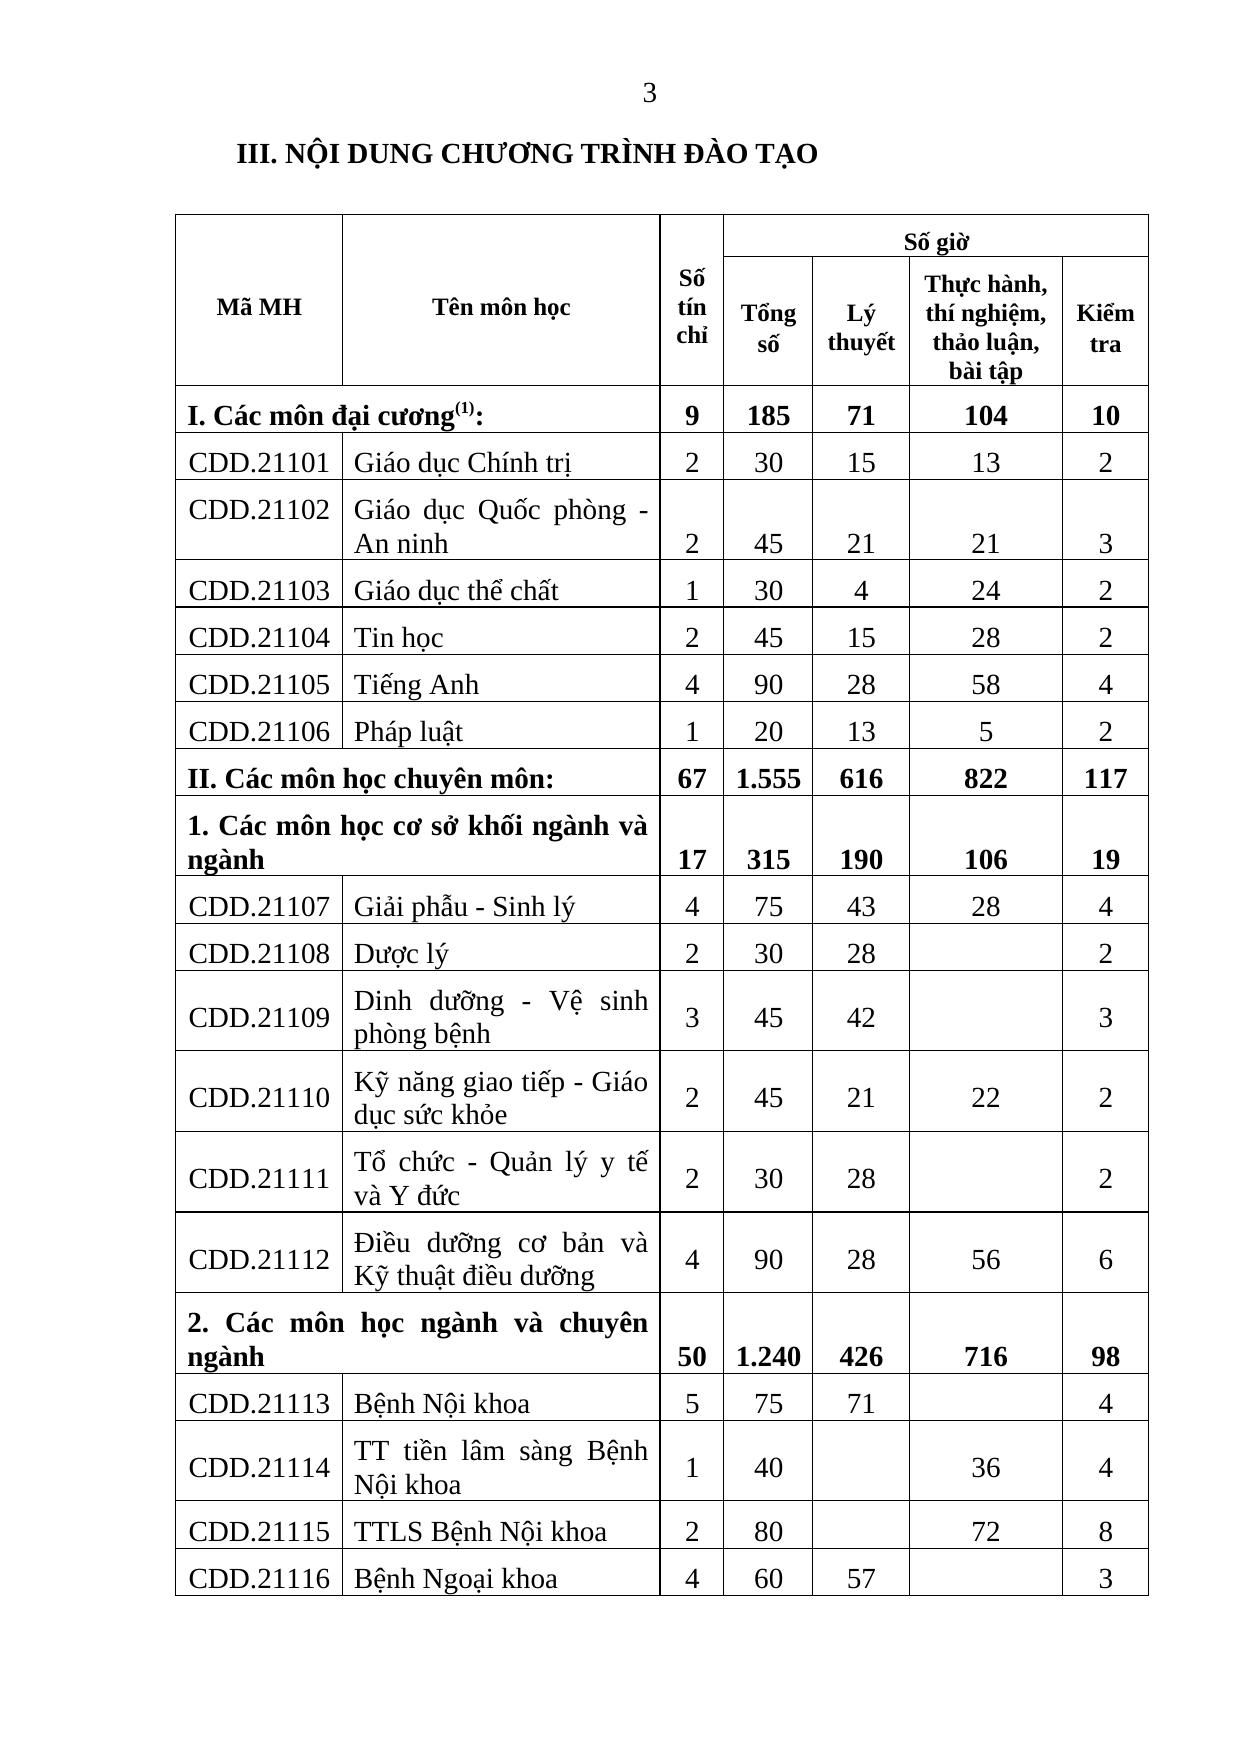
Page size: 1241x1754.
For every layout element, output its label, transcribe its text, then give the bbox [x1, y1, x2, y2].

table_cell 22 [910, 1051, 1062, 1131]
table_cell 104 [910, 386, 1062, 432]
table_cell 1 [661, 1421, 723, 1500]
table_cell 30 [724, 560, 812, 606]
table_cell Giáo dục thể chất [343, 560, 659, 606]
table_cell 6 [1063, 1213, 1148, 1292]
table_cell 8 [1063, 1501, 1148, 1547]
table_cell 106 [910, 796, 1062, 875]
table_cell 21 [813, 1051, 909, 1131]
table_cell 45 [724, 480, 812, 559]
table_cell Dinh dưỡng - Vệ sinh phòng bệnh [343, 971, 659, 1050]
table_cell Bệnh Nội khoa [343, 1374, 659, 1420]
table_cell 3 [1063, 971, 1148, 1050]
table_cell 40 [724, 1421, 812, 1500]
table_cell Tin học [343, 608, 659, 653]
table_cell 57 [813, 1549, 909, 1594]
table_cell CDD.21116 [176, 1549, 342, 1594]
table_cell Điều dưỡng cơ bản và Kỹ thuật điều dưỡng [343, 1213, 659, 1292]
table_cell 90 [724, 1213, 812, 1292]
table_cell 4 [1063, 655, 1148, 701]
table_cell II. Các môn học chuyên môn: [176, 749, 659, 795]
table_cell [813, 1501, 909, 1547]
table_cell 75 [724, 876, 812, 922]
table_cell CDD.21110 [176, 1051, 342, 1131]
table_cell 71 [813, 386, 909, 432]
table_cell CDD.21109 [176, 971, 342, 1050]
table_cell 58 [910, 655, 1062, 701]
table_cell 9 [661, 386, 723, 432]
table_cell CDD.21108 [176, 924, 342, 969]
table_cell 2 [1063, 1132, 1148, 1211]
table_cell 30 [724, 924, 812, 969]
table_cell 1 [661, 560, 723, 606]
table_cell 2 [661, 433, 723, 479]
table_cell 4 [661, 876, 723, 922]
table_cell Kỹ năng giao tiếp - Giáo dục sức khỏe [343, 1051, 659, 1131]
table_cell [910, 1132, 1062, 1211]
table_cell 4 [813, 560, 909, 606]
table_cell 15 [813, 433, 909, 479]
table_cell 2 [1063, 1051, 1148, 1131]
table_cell 4 [661, 1549, 723, 1594]
table_cell 56 [910, 1213, 1062, 1292]
table_cell 36 [910, 1421, 1062, 1500]
table_cell 72 [910, 1501, 1062, 1547]
table_cell Tiếng Anh [343, 655, 659, 701]
table_cell 43 [813, 876, 909, 922]
table_cell CDD.21106 [176, 702, 342, 748]
table_cell 67 [661, 749, 723, 795]
table_cell Bệnh Ngoại khoa [343, 1549, 659, 1594]
table_cell 24 [910, 560, 1062, 606]
table_cell 3 [661, 971, 723, 1050]
table_cell 15 [813, 608, 909, 653]
table_cell 1.555 [724, 749, 812, 795]
table_cell [910, 1549, 1062, 1594]
table_cell 21 [910, 480, 1062, 559]
table_cell CDD.21114 [176, 1421, 342, 1500]
table_cell CDD.21112 [176, 1213, 342, 1292]
table_header Số tín chỉ [661, 215, 723, 384]
table_cell 2 [661, 608, 723, 653]
table_cell 30 [724, 1132, 812, 1211]
table_cell 4 [1063, 1421, 1148, 1500]
table_header Mã MH [176, 215, 342, 384]
table_cell 98 [1063, 1293, 1148, 1373]
table_cell 2 [661, 1501, 723, 1547]
table_cell 716 [910, 1293, 1062, 1373]
table_cell Giáo dục Quốc phòng - An ninh [343, 480, 659, 559]
table_cell 4 [1063, 1374, 1148, 1420]
table_cell 42 [813, 971, 909, 1050]
table_cell 616 [813, 749, 909, 795]
table_cell 2 [661, 480, 723, 559]
table_cell 28 [813, 924, 909, 969]
table_cell CDD.21111 [176, 1132, 342, 1211]
table_cell 1. Các môn học cơ sở khối ngành và ngành [176, 796, 659, 875]
table_cell CDD.21102 [176, 480, 342, 559]
table_cell 5 [910, 702, 1062, 748]
table_cell CDD.21103 [176, 560, 342, 606]
table_cell 13 [910, 433, 1062, 479]
table_cell 19 [1063, 796, 1148, 875]
table_cell CDD.21105 [176, 655, 342, 701]
table_cell 4 [661, 655, 723, 701]
table_cell 2 [1063, 560, 1148, 606]
table_cell Tổng số [724, 257, 812, 384]
table_cell 4 [1063, 876, 1148, 922]
table_cell Lý thuyết [813, 257, 909, 384]
table_cell CDD.21107 [176, 876, 342, 922]
table_cell 28 [910, 876, 1062, 922]
table_cell TT tiền lâm sàng Bệnh Nội khoa [343, 1421, 659, 1500]
table_cell 117 [1063, 749, 1148, 795]
table_cell 190 [813, 796, 909, 875]
table_cell 28 [813, 1213, 909, 1292]
table_cell 30 [724, 433, 812, 479]
table_cell CDD.21115 [176, 1501, 342, 1547]
table_cell Giáo dục Chính trị [343, 433, 659, 479]
table_cell TTLS Bệnh Nội khoa [343, 1501, 659, 1547]
table_cell 20 [724, 702, 812, 748]
table_cell Kiểm tra [1063, 257, 1148, 384]
table_cell 60 [724, 1549, 812, 1594]
table_cell 2 [661, 1051, 723, 1131]
table_cell 17 [661, 796, 723, 875]
table_cell 45 [724, 1051, 812, 1131]
table_cell CDD.21101 [176, 433, 342, 479]
table_cell 1 [661, 702, 723, 748]
table_cell 2 [1063, 702, 1148, 748]
table_cell 90 [724, 655, 812, 701]
table_cell 2 [1063, 608, 1148, 653]
table_cell Pháp luật [343, 702, 659, 748]
table_cell 13 [813, 702, 909, 748]
table_cell 50 [661, 1293, 723, 1373]
table_cell 3 [1063, 480, 1148, 559]
table_cell 315 [724, 796, 812, 875]
table_cell 426 [813, 1293, 909, 1373]
table_cell 28 [813, 1132, 909, 1211]
table_cell [813, 1421, 909, 1500]
table_cell 2 [661, 924, 723, 969]
table_cell 21 [813, 480, 909, 559]
table_cell 2. Các môn học ngành và chuyên ngành [176, 1293, 659, 1373]
table_cell 28 [910, 608, 1062, 653]
table_cell 1.240 [724, 1293, 812, 1373]
table_cell 80 [724, 1501, 812, 1547]
table_cell 10 [1063, 386, 1148, 432]
table_cell 28 [813, 655, 909, 701]
table_cell Tổ chức - Quản lý y tế và Y đức [343, 1132, 659, 1211]
table_cell 45 [724, 608, 812, 653]
table_cell 71 [813, 1374, 909, 1420]
table_cell 2 [661, 1132, 723, 1211]
table_cell 45 [724, 971, 812, 1050]
table_cell 5 [661, 1374, 723, 1420]
table_cell [910, 971, 1062, 1050]
table_cell Dược lý [343, 924, 659, 969]
table_cell Giải phẫu - Sinh lý [343, 876, 659, 922]
table_cell Thực hành, thí nghiệm, thảo luận, bài tập [910, 257, 1062, 384]
table_cell I. Các môn đại cương(1): [176, 386, 659, 432]
table_cell [910, 1374, 1062, 1420]
table_cell CDD.21104 [176, 608, 342, 653]
table_header Tên môn học [343, 215, 659, 384]
table_header Số giờ [724, 215, 1148, 256]
table_cell 822 [910, 749, 1062, 795]
table_cell 3 [1063, 1549, 1148, 1594]
table_cell [910, 924, 1062, 969]
table_cell CDD.21113 [176, 1374, 342, 1420]
subtitle III. NỘI DUNG CHƯƠNG TRÌNH ĐÀO TẠO [177, 137, 1122, 170]
table_cell 2 [1063, 433, 1148, 479]
table_cell 75 [724, 1374, 812, 1420]
table_cell 4 [661, 1213, 723, 1292]
table_cell 2 [1063, 924, 1148, 969]
table_cell 185 [724, 386, 812, 432]
